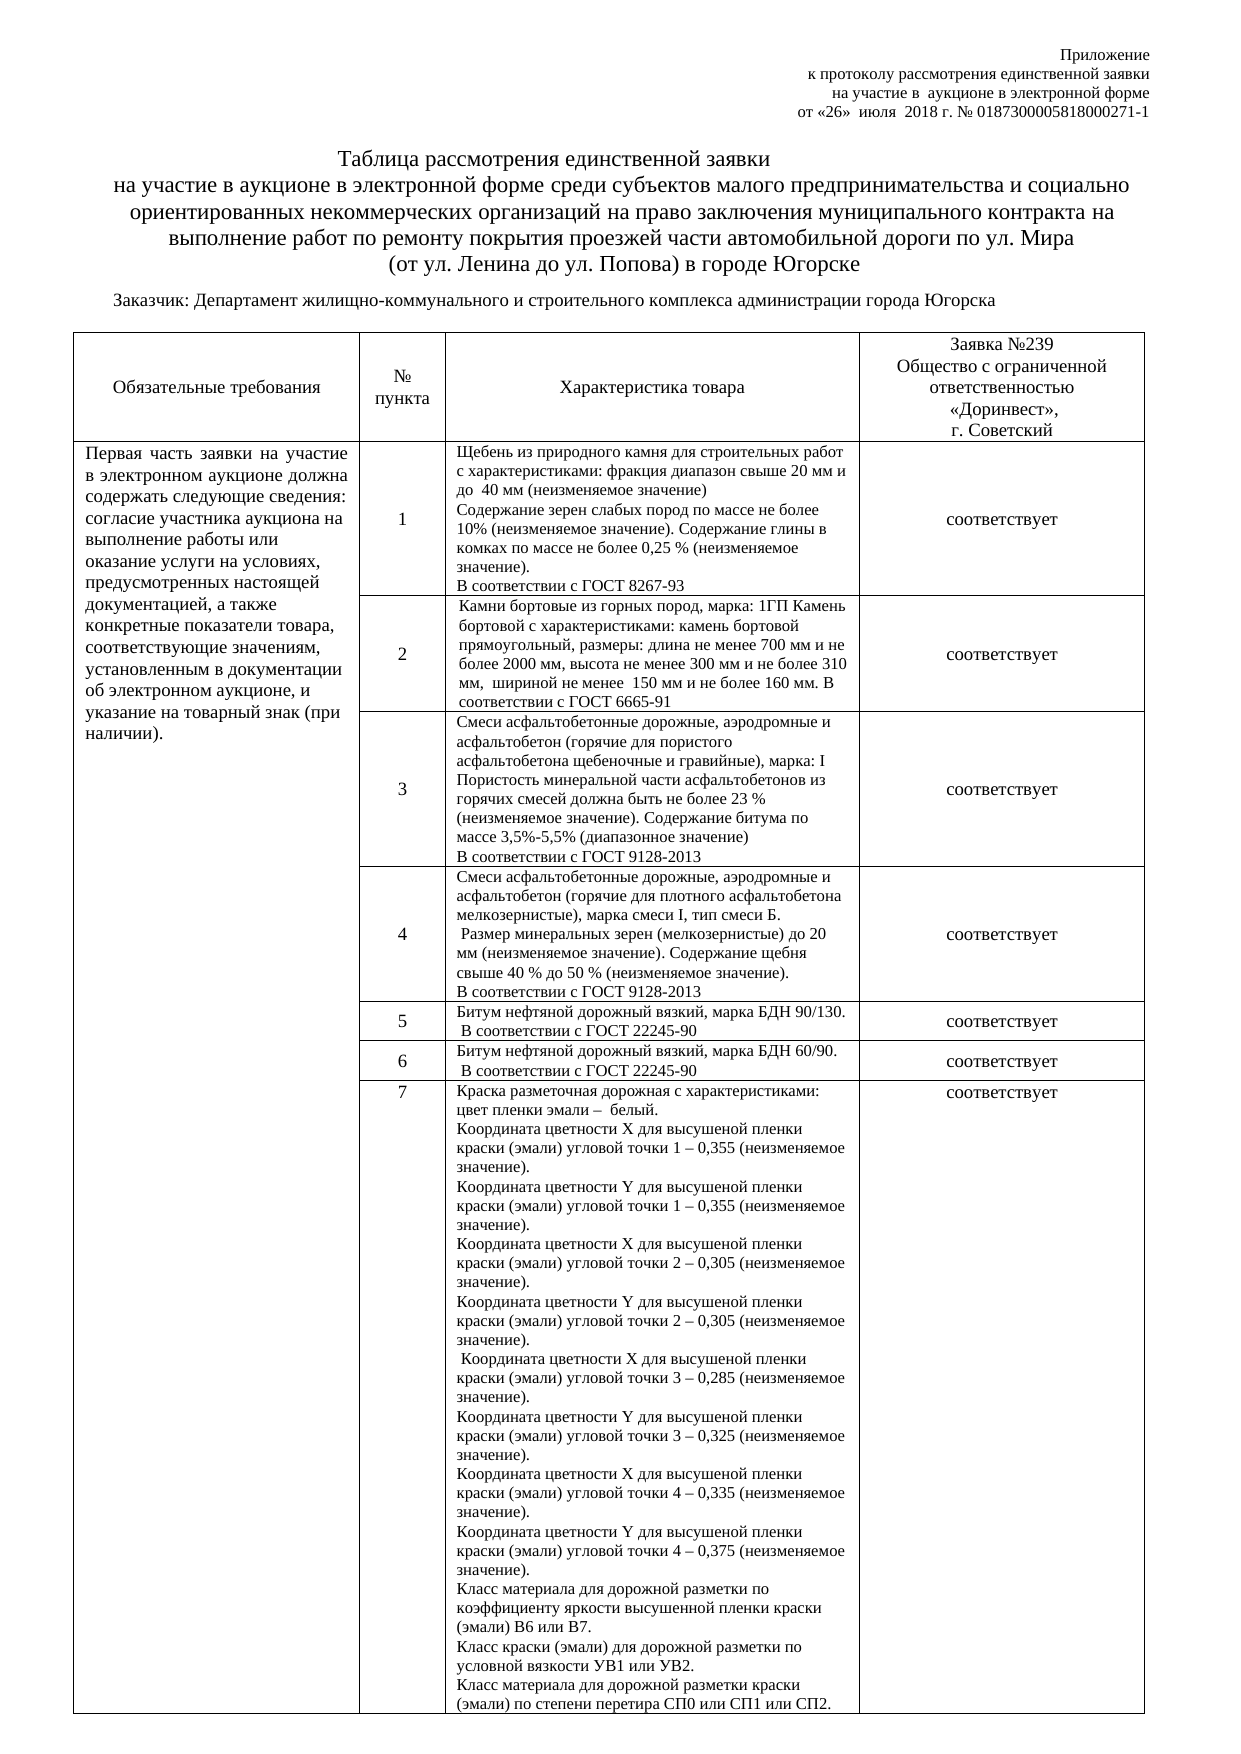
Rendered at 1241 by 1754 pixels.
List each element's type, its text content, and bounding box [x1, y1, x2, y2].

table_cell 6 [360, 1041, 445, 1079]
table_cell соответствует [860, 596, 1144, 711]
table_header Обязательные требования [74, 333, 359, 441]
table_header Характеристика товара [446, 333, 859, 441]
table_cell соответствует [860, 442, 1144, 595]
table_cell соответствует [860, 867, 1144, 1001]
table_cell Щебень из природного камня для строительных работ с характеристиками: фракция диапазон свыше 20 мм и до 40 мм (неизменяемое значение) Содержание зерен слабых пород по массе не более 10% (неизменяемое значение). Содержание глины в комках по массе не более 0,25 % (неизменяемое значение). В соответствии с ГОСТ 8267-93 [446, 442, 859, 595]
table_cell Битум нефтяной дорожный вязкий, марка БДН 60/90. В соответствии с ГОСТ 22245-90 [446, 1041, 859, 1079]
table_cell Битум нефтяной дорожный вязкий, марка БДН 90/130. В соответствии с ГОСТ 22245-90 [446, 1002, 859, 1040]
text на участие в аукционе в электронной форме среди субъектов малого предпринимательства и социально ориентированных некоммерческих организаций на право заключения муниципального контракта на выполнение работ по ремонту покрытия проезжей части автомобильной дороги по ул. Мира [89, 171, 1155, 251]
text (от ул. Ленина до ул. Попова) в городе Югорске [89, 251, 1155, 277]
text Таблица рассмотрения единственной заявки [0, 145, 1167, 171]
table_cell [446, 1081, 859, 1713]
table_cell соответствует [860, 1041, 1144, 1079]
table_cell 4 [360, 867, 445, 1001]
table_cell Камни бортовые из горных пород, марка: 1ГП Камень бортовой с характеристиками: камень бортовой прямоугольный, размеры: длина не менее 700 мм и не более 2000 мм, высота не менее 300 мм и не более 310 мм, шириной не менее 150 мм и не более 160 мм. В соответствии с ГОСТ 6665-91 [446, 596, 859, 711]
text Приложение к протоколу рассмотрения единственной заявки [15, 44, 1150, 83]
table_cell 2 [360, 596, 445, 711]
table_cell Смеси асфальтобетонные дорожные, аэродромные и асфальтобетон (горячие для пористого асфальтобетона щебеночные и гравийные), марка: I Пористость минеральной части асфальтобетонов из горячих смесей должна быть не более 23 % (неизменяемое значение). Содержание битума по массе 3,5%-5,5% (диапазонное значение) В соответствии с ГОСТ 9128-2013 [446, 712, 859, 866]
table_cell Смеси асфальтобетонные дорожные, аэродромные и асфальтобетон (горячие для плотного асфальтобетона мелкозернистые), марка смеси I, тип смеси Б. Размер минеральных зерен (мелкозернистые) до 20 мм (неизменяемое значение). Содержание щебня свыше 40 % до 50 % (неизменяемое значение). В соответствии с ГОСТ 9128-2013 [446, 867, 859, 1001]
table_cell Первая часть заявки на участие в электронном аукционе должна содержать следующие сведения: согласие участника аукциона на выполнение работы или оказание услуги на условиях, предусмотренных настоящей документацией, а также конкретные показатели товара, соответствующие значениям, установленным в документации об электронном аукционе, и указание на товарный знак (при наличии). [74, 442, 359, 1713]
table_header Заявка №239 Общество с ограниченной ответственностью «Доринвест», г. Советский [860, 333, 1144, 441]
text от «26» июля 2018 г. № 0187300005818000271-1 [59, 102, 1149, 121]
table_cell соответствует [860, 712, 1144, 866]
text Заказчик: Департамент жилищно-коммунального и строительного комплекса администрации города Югорска [15, 289, 1152, 310]
text на участие в аукционе в электронной форме [59, 83, 1150, 102]
table_cell соответствует [860, 1081, 1144, 1713]
table_header № пункта [360, 333, 445, 441]
table_cell 1 [360, 442, 445, 595]
table_cell 7 [360, 1081, 445, 1713]
table_cell 3 [360, 712, 445, 866]
table_cell 5 [360, 1002, 445, 1040]
table_cell соответствует [860, 1002, 1144, 1040]
